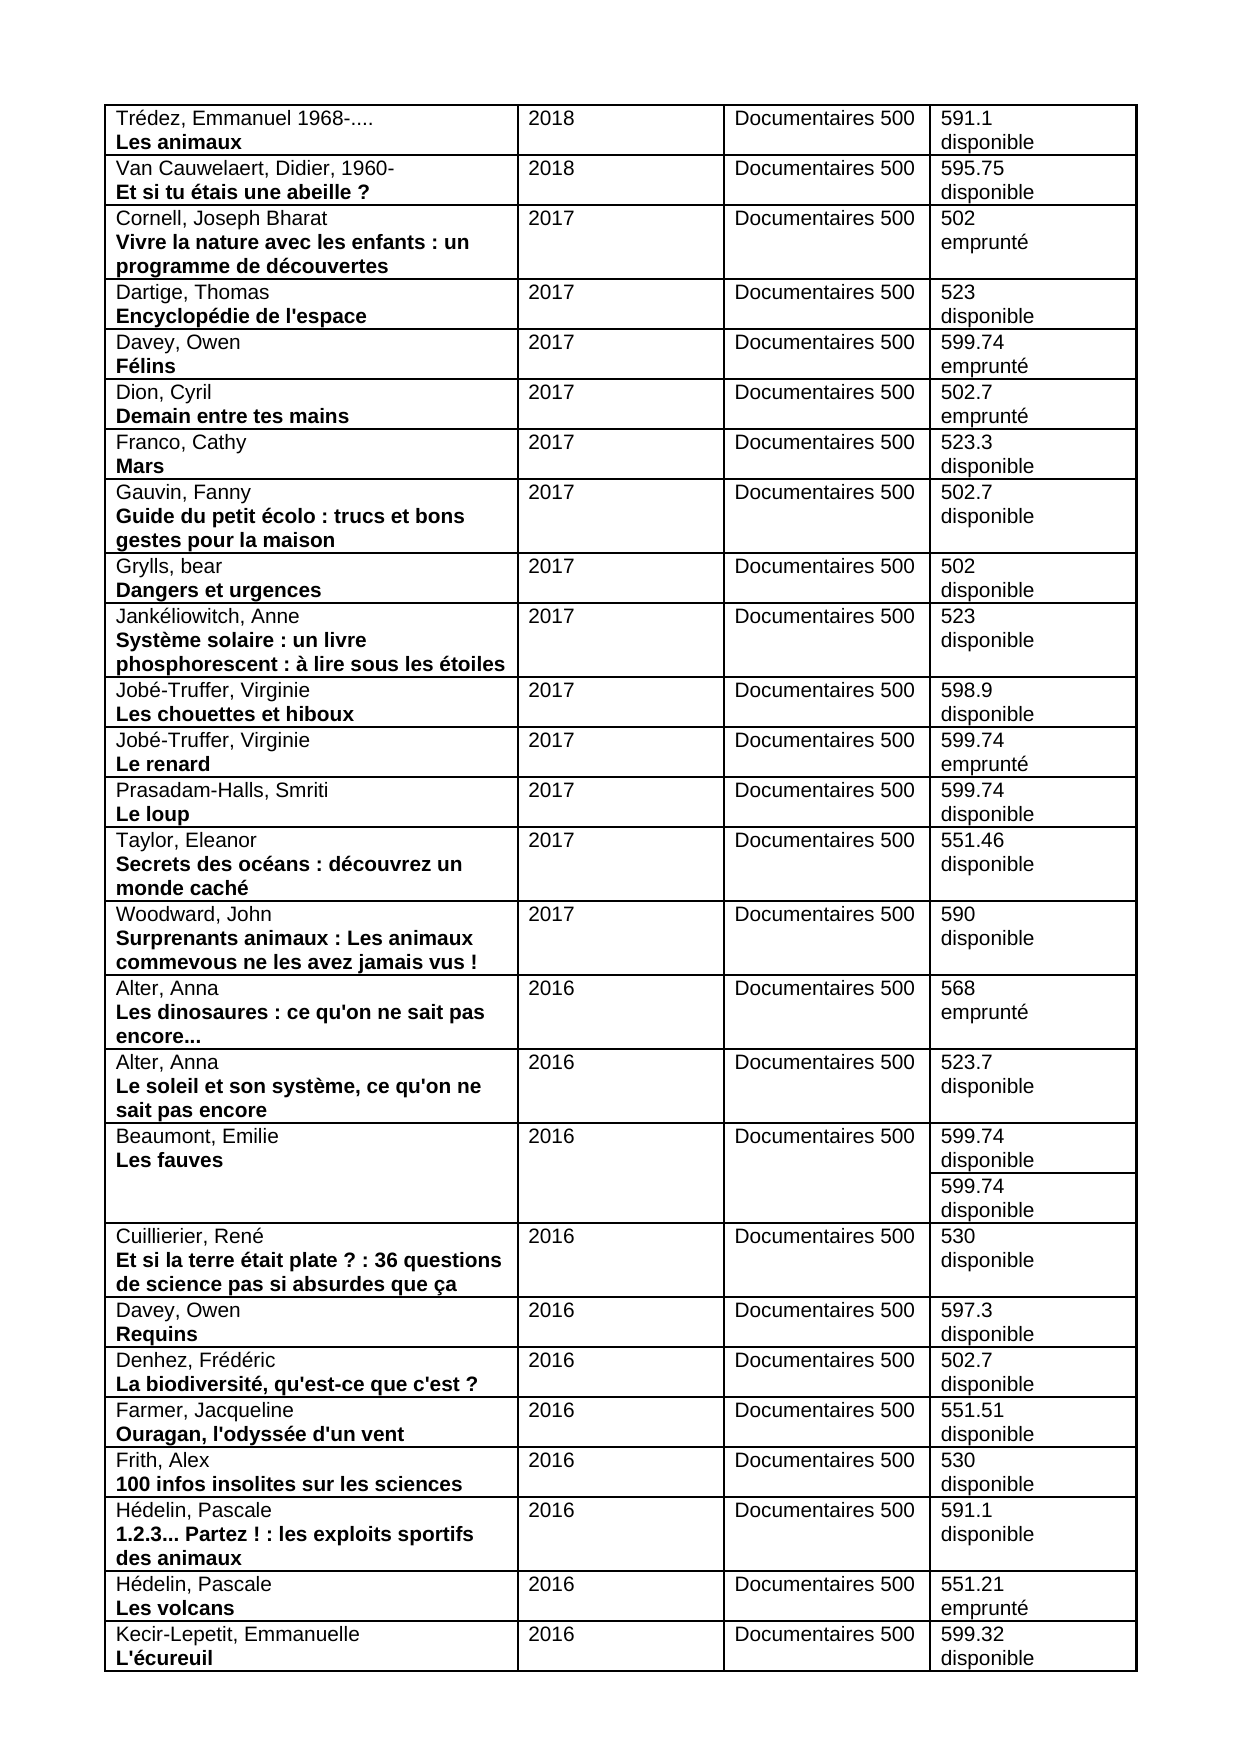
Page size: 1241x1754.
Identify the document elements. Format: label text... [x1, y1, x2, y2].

table_cell 2016 [519, 1348, 723, 1396]
table_cell 523.7 disponible [931, 1050, 1135, 1122]
table_cell Gauvin, Fanny Guide du petit écolo : trucs et bons gestes pour la maison [106, 480, 517, 552]
table_cell Documentaires 500 [725, 1572, 929, 1620]
table_cell 502.7 disponible [931, 1348, 1135, 1396]
table_cell 599.74 emprunté [931, 330, 1135, 378]
table_cell Documentaires 500 [725, 106, 929, 154]
table_cell 2017 [519, 480, 723, 552]
table_cell Hédelin, Pascale Les volcans [106, 1572, 517, 1620]
table_cell Jobé-Truffer, Virginie Le renard [106, 728, 517, 776]
table_cell Jobé-Truffer, Virginie Les chouettes et hiboux [106, 678, 517, 726]
table_cell 590 disponible [931, 902, 1135, 974]
table_cell Cuillierier, René Et si la terre était plate ? : 36 questions de science pas si absurdes que ça [106, 1224, 517, 1296]
table_cell 2017 [519, 330, 723, 378]
table_cell Dion, Cyril Demain entre tes mains [106, 380, 517, 428]
table_cell 530 disponible [931, 1224, 1135, 1296]
table_cell Dartige, Thomas Encyclopédie de l'espace [106, 280, 517, 328]
table_cell Documentaires 500 [725, 1498, 929, 1570]
table_cell 599.32 disponible [931, 1622, 1135, 1670]
table_cell Grylls, bear Dangers et urgences [106, 554, 517, 602]
table_cell Documentaires 500 [725, 1448, 929, 1496]
table_cell 595.75 disponible [931, 156, 1135, 204]
table_cell 502.7 disponible [931, 480, 1135, 552]
table_cell Woodward, John Surprenants animaux : Les animaux commevous ne les avez jamais vus ! [106, 902, 517, 974]
table_cell 2016 [519, 1050, 723, 1122]
table_cell Taylor, Eleanor Secrets des océans : découvrez un monde caché [106, 828, 517, 900]
table_cell Documentaires 500 [725, 430, 929, 478]
table_cell Documentaires 500 [725, 554, 929, 602]
table_cell 2017 [519, 206, 723, 278]
table_cell 523 disponible [931, 280, 1135, 328]
table_cell Van Cauwelaert, Didier, 1960- Et si tu étais une abeille ? [106, 156, 517, 204]
table_cell Documentaires 500 [725, 156, 929, 204]
table_cell 599.74 emprunté [931, 728, 1135, 776]
table_cell 2016 [519, 1572, 723, 1620]
table_cell 530 disponible [931, 1448, 1135, 1496]
table_cell 2017 [519, 728, 723, 776]
table_cell Hédelin, Pascale 1.2.3... Partez ! : les exploits sportifs des animaux [106, 1498, 517, 1570]
table_cell Documentaires 500 [725, 1398, 929, 1446]
table_cell Documentaires 500 [725, 828, 929, 900]
table_cell 597.3 disponible [931, 1298, 1135, 1346]
table_cell 2016 [519, 976, 723, 1048]
table_cell 502 disponible [931, 554, 1135, 602]
table_cell Documentaires 500 [725, 1050, 929, 1122]
table_cell 2017 [519, 380, 723, 428]
table_cell 2016 [519, 1622, 723, 1670]
table_cell Beaumont, Emilie Les fauves [106, 1124, 517, 1222]
table_cell 2016 [519, 1124, 723, 1222]
table_cell 599.74 disponible [931, 1174, 1135, 1222]
table_cell 2017 [519, 778, 723, 826]
table_cell Documentaires 500 [725, 280, 929, 328]
table_cell Documentaires 500 [725, 728, 929, 776]
table_cell 2017 [519, 280, 723, 328]
table_cell Documentaires 500 [725, 480, 929, 552]
table_cell Alter, Anna Les dinosaures : ce qu'on ne sait pas encore... [106, 976, 517, 1048]
table_cell Documentaires 500 [725, 1622, 929, 1670]
table_cell 2017 [519, 828, 723, 900]
table_cell 2016 [519, 1448, 723, 1496]
table_cell Cornell, Joseph Bharat Vivre la nature avec les enfants : un programme de découvertes [106, 206, 517, 278]
table_cell 599.74 disponible [931, 1124, 1135, 1172]
table_cell Kecir-Lepetit, Emmanuelle L'écureuil [106, 1622, 517, 1670]
table_cell Frith, Alex 100 infos insolites sur les sciences [106, 1448, 517, 1496]
table_cell 502 emprunté [931, 206, 1135, 278]
table_cell Documentaires 500 [725, 330, 929, 378]
table_cell 2017 [519, 604, 723, 676]
table_cell Documentaires 500 [725, 604, 929, 676]
table_cell 2016 [519, 1398, 723, 1446]
table_cell 2016 [519, 1298, 723, 1346]
table_cell Alter, Anna Le soleil et son système, ce qu'on ne sait pas encore [106, 1050, 517, 1122]
table_cell 2016 [519, 1498, 723, 1570]
table_cell Documentaires 500 [725, 380, 929, 428]
table_cell 551.51 disponible [931, 1398, 1135, 1446]
table_cell Jankéliowitch, Anne Système solaire : un livre phosphorescent : à lire sous les étoiles [106, 604, 517, 676]
table_cell Davey, Owen Requins [106, 1298, 517, 1346]
table_cell 598.9 disponible [931, 678, 1135, 726]
table_cell Farmer, Jacqueline Ouragan, l'odyssée d'un vent [106, 1398, 517, 1446]
table_cell 2018 [519, 156, 723, 204]
table_cell Trédez, Emmanuel 1968-.... Les animaux [106, 106, 517, 154]
table_cell 568 emprunté [931, 976, 1135, 1048]
table_cell Documentaires 500 [725, 1224, 929, 1296]
table_cell Davey, Owen Félins [106, 330, 517, 378]
table_cell 502.7 emprunté [931, 380, 1135, 428]
table_cell Prasadam-Halls, Smriti Le loup [106, 778, 517, 826]
table_cell 2017 [519, 678, 723, 726]
table_cell 591.1 disponible [931, 1498, 1135, 1570]
table_cell Denhez, Frédéric La biodiversité, qu'est-ce que c'est ? [106, 1348, 517, 1396]
table_cell 551.46 disponible [931, 828, 1135, 900]
table_cell 523.3 disponible [931, 430, 1135, 478]
table_cell Documentaires 500 [725, 1348, 929, 1396]
table_cell Franco, Cathy Mars [106, 430, 517, 478]
table_cell Documentaires 500 [725, 678, 929, 726]
table_cell 2018 [519, 106, 723, 154]
table_cell Documentaires 500 [725, 976, 929, 1048]
table_cell 2017 [519, 902, 723, 974]
table_cell 523 disponible [931, 604, 1135, 676]
table_cell 599.74 disponible [931, 778, 1135, 826]
table_cell 2017 [519, 554, 723, 602]
table_cell Documentaires 500 [725, 902, 929, 974]
table_cell Documentaires 500 [725, 1298, 929, 1346]
table_cell 591.1 disponible [931, 106, 1135, 154]
table_cell 551.21 emprunté [931, 1572, 1135, 1620]
table_cell 2016 [519, 1224, 723, 1296]
table_cell 2017 [519, 430, 723, 478]
table_cell Documentaires 500 [725, 206, 929, 278]
table_cell Documentaires 500 [725, 778, 929, 826]
table_cell Documentaires 500 [725, 1124, 929, 1222]
